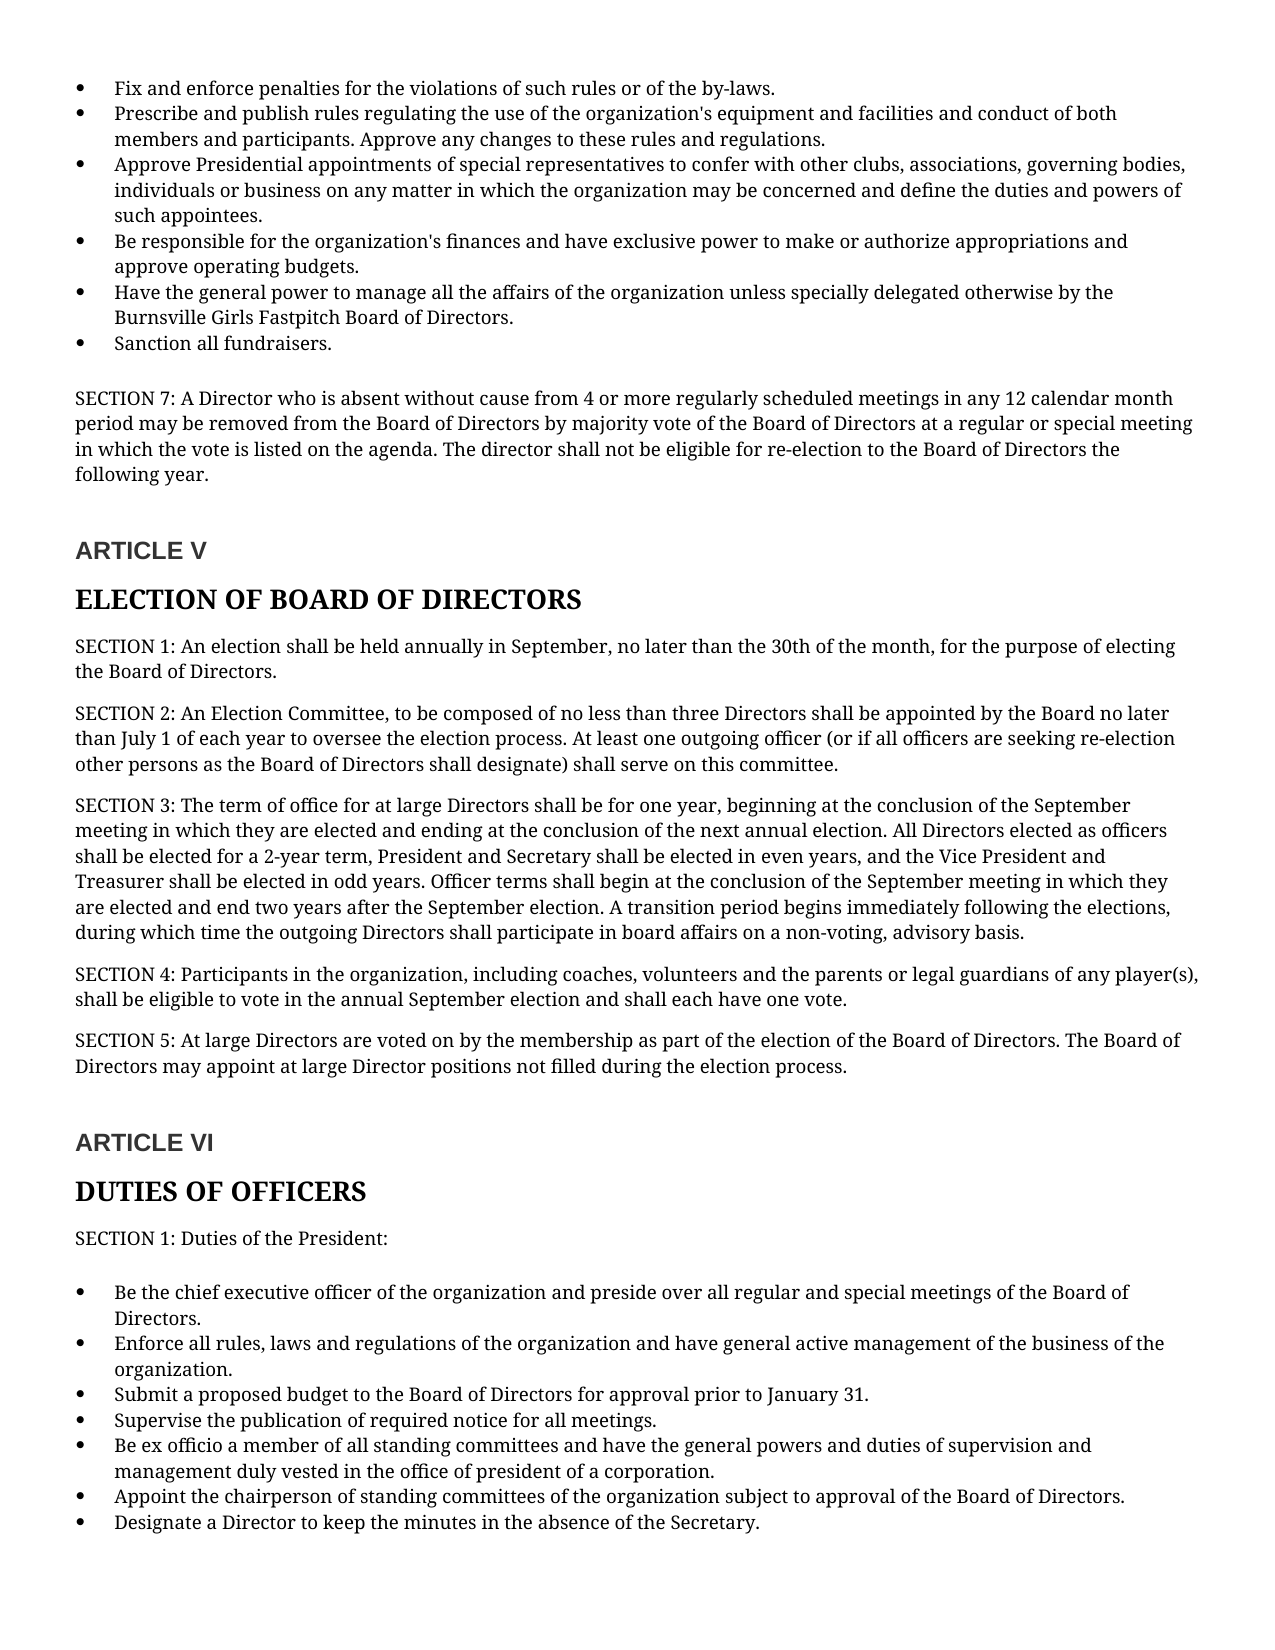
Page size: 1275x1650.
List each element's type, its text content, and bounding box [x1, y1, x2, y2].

list Be ex officio a member of all standing committees and have the general powers and duties of supervision and management duly vested in the office of president of a corporation. [77, 1433, 1200, 1484]
list Approve Presidential appointments of special representatives to confer with other clubs, associations, governing bodies, individuals or business on any matter in which the organization may be concerned and define the duties and powers of such appointees. [77, 152, 1200, 228]
text SECTION 7: A Director who is absent without cause from 4 or more regularly scheduled meetings in any 12 calendar month period may be removed from the Board of Directors by majority vote of the Board of Directors at a regular or special meeting in which the vote is listed on the agenda. The director shall not be eligible for re-election to the Board of Directors the following year. [75, 385, 1200, 487]
text ARTICLE VI [75, 1094, 1200, 1157]
list Designate a Director to keep the minutes in the absence of the Secretary. [77, 1509, 1200, 1535]
text SECTION 1: An election shall be held annually in September, no later than the 30th of the month, for the purpose of electing the Board of Directors. [75, 633, 1200, 684]
text SECTION 3: The term of office for at large Directors shall be for one year, beginning at the conclusion of the September meeting in which they are elected and ending at the conclusion of the next annual election. All Directors elected as officers shall be elected for a 2-year term, President and Secretary shall be elected in even years, and the Vice President and Treasurer shall be elected in odd years. Officer terms shall begin at the conclusion of the September meeting in which they are elected and end two years after the September election. A transition period begins immediately following the elections, during which time the outgoing Directors shall participate in board affairs on a non-voting, advisory basis. [75, 792, 1200, 945]
text ARTICLE V [75, 503, 1200, 565]
text ELECTION OF BOARD OF DIRECTORS [75, 581, 1200, 618]
list Prescribe and publish rules regulating the use of the organization's equipment and facilities and conduct of both members and participants. Approve any changes to these rules and regulations. [77, 101, 1200, 152]
text SECTION 5: At large Directors are voted on by the membership as part of the election of the Board of Directors. The Board of Directors may appoint at large Director positions not filled during the election process. [75, 1027, 1200, 1078]
list Be responsible for the organization's finances and have exclusive power to make or authorize appropriations and approve operating budgets. [77, 228, 1200, 279]
list Appoint the chairperson of standing committees of the organization subject to approval of the Board of Directors. [77, 1484, 1200, 1509]
text SECTION 2: An Election Committee, to be composed of no less than three Directors shall be appointed by the Board no later than July 1 of each year to oversee the election process. At least one outgoing officer (or if all officers are seeking re-election other persons as the Board of Directors shall designate) shall serve on this committee. [75, 700, 1200, 776]
list Enforce all rules, laws and regulations of the organization and have general active management of the business of the organization. [77, 1331, 1200, 1382]
text SECTION 4: Participants in the organization, including coaches, volunteers and the parents or legal guardians of any player(s), shall be eligible to vote in the annual September election and shall each have one vote. [75, 961, 1200, 1012]
list Fix and enforce penalties for the violations of such rules or of the by-laws. [77, 75, 1200, 101]
list Have the general power to manage all the affairs of the organization unless specially delegated otherwise by the Burnsville Girls Fastpitch Board of Directors. [77, 279, 1200, 330]
text SECTION 1: Duties of the President: [75, 1225, 1200, 1250]
list Be the chief executive officer of the organization and preside over all regular and special meetings of the Board of Directors. [77, 1279, 1200, 1331]
text DUTIES OF OFFICERS [75, 1172, 1200, 1209]
list Sanction all fundraisers. [77, 330, 1200, 356]
list Supervise the publication of required notice for all meetings. [77, 1407, 1200, 1433]
list Submit a proposed budget to the Board of Directors for approval prior to January 31. [77, 1382, 1200, 1407]
